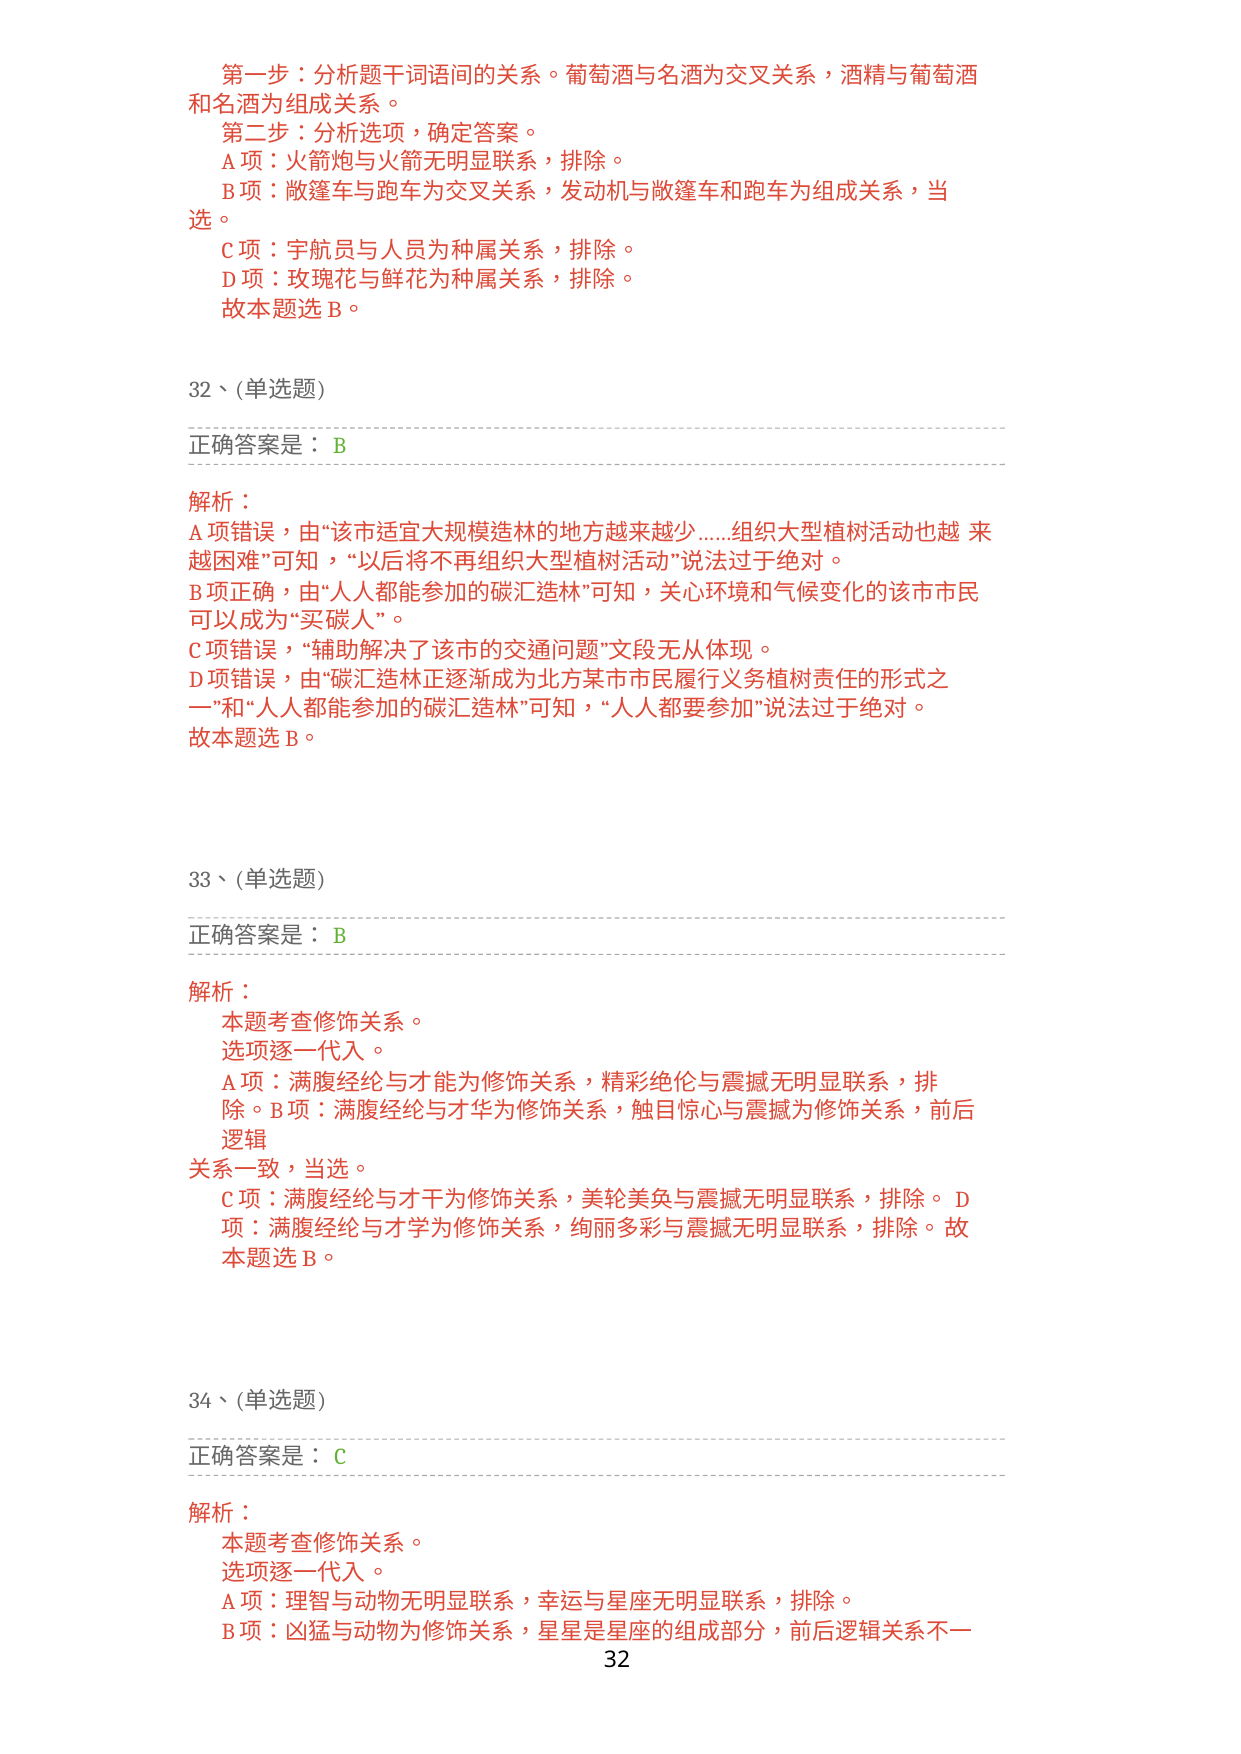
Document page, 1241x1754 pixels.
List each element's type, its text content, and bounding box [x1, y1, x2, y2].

text 第二步：分析选项，确定答案。 [221, 119, 1065, 147]
text 解析： [188, 1499, 1065, 1528]
text A项：理智与动物无明显联系，幸运与星座无明显联系，排除。 [221, 1587, 1065, 1615]
text C项错误，“辅助解决了该市的交通问题”文段无从体现。 [188, 636, 1065, 664]
text 正确答案是： B [188, 424, 1065, 460]
text 解析： [188, 488, 1065, 517]
text 故本题选B。 [188, 723, 1065, 752]
text 34、(单选题) [188, 1384, 1065, 1416]
text B项正确，由“人人都能参加的碳汇造林”可知，关心环境和气候变化的该市市民 可以成为“买碳人”。 [188, 576, 1006, 636]
text 解析： [188, 978, 1065, 1007]
text 第一步：分析题干词语间的关系。葡萄酒与名酒为交叉关系，酒精与葡萄酒和名酒为组成关系。 [188, 60, 998, 119]
text 33、(单选题) [188, 863, 1065, 894]
text 关系一致，当选。 [188, 1155, 1065, 1183]
text 正确答案是： B [188, 914, 1065, 950]
text C项：满腹经纶与才干为修饰关系，美轮美奂与震撼无明显联系，排除。 D项：满腹经纶与才学为修饰关系，绚丽多彩与震撼无明显联系，排除。故本题选B。 [221, 1184, 969, 1273]
text B项：敞篷车与跑车为交叉关系，发动机与敞篷车和跑车为组成关系，当选。 [188, 176, 968, 235]
text A项：火箭炮与火箭无明显联系，排除。 [221, 147, 1065, 175]
text 本题考查修饰关系。选项逐一代入。 [221, 1528, 434, 1587]
text C项：宇航员与人员为种属关系，排除。 D项：玫瑰花与鲜花为种属关系，排除。故本题选B。 [221, 235, 640, 324]
text A项错误，由“该市适宜大规模造林的地方越来越少……组织大型植树活动也越 来越困难”可知，“以后将不再组织大型植树活动”说法过于绝对。 [188, 517, 994, 576]
text A项：满腹经纶与才能为修饰关系，精彩绝伦与震撼无明显联系，排除。B项：满腹经纶与才华为修饰关系，触目惊心与震撼为修饰关系，前后逻辑 [221, 1066, 991, 1155]
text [188, 1616, 991, 1645]
text D项错误，由“碳汇造林正逐渐成为北方某市市民履行义务植树责任的形式之 一”和“人人都能参加的碳汇造林”可知，“人人都要参加”说法过于绝对。 [188, 664, 972, 723]
text 本题考查修饰关系。选项逐一代入。 [221, 1007, 434, 1066]
text 正确答案是： C [188, 1436, 1065, 1471]
text 32、(单选题) [188, 373, 1065, 404]
